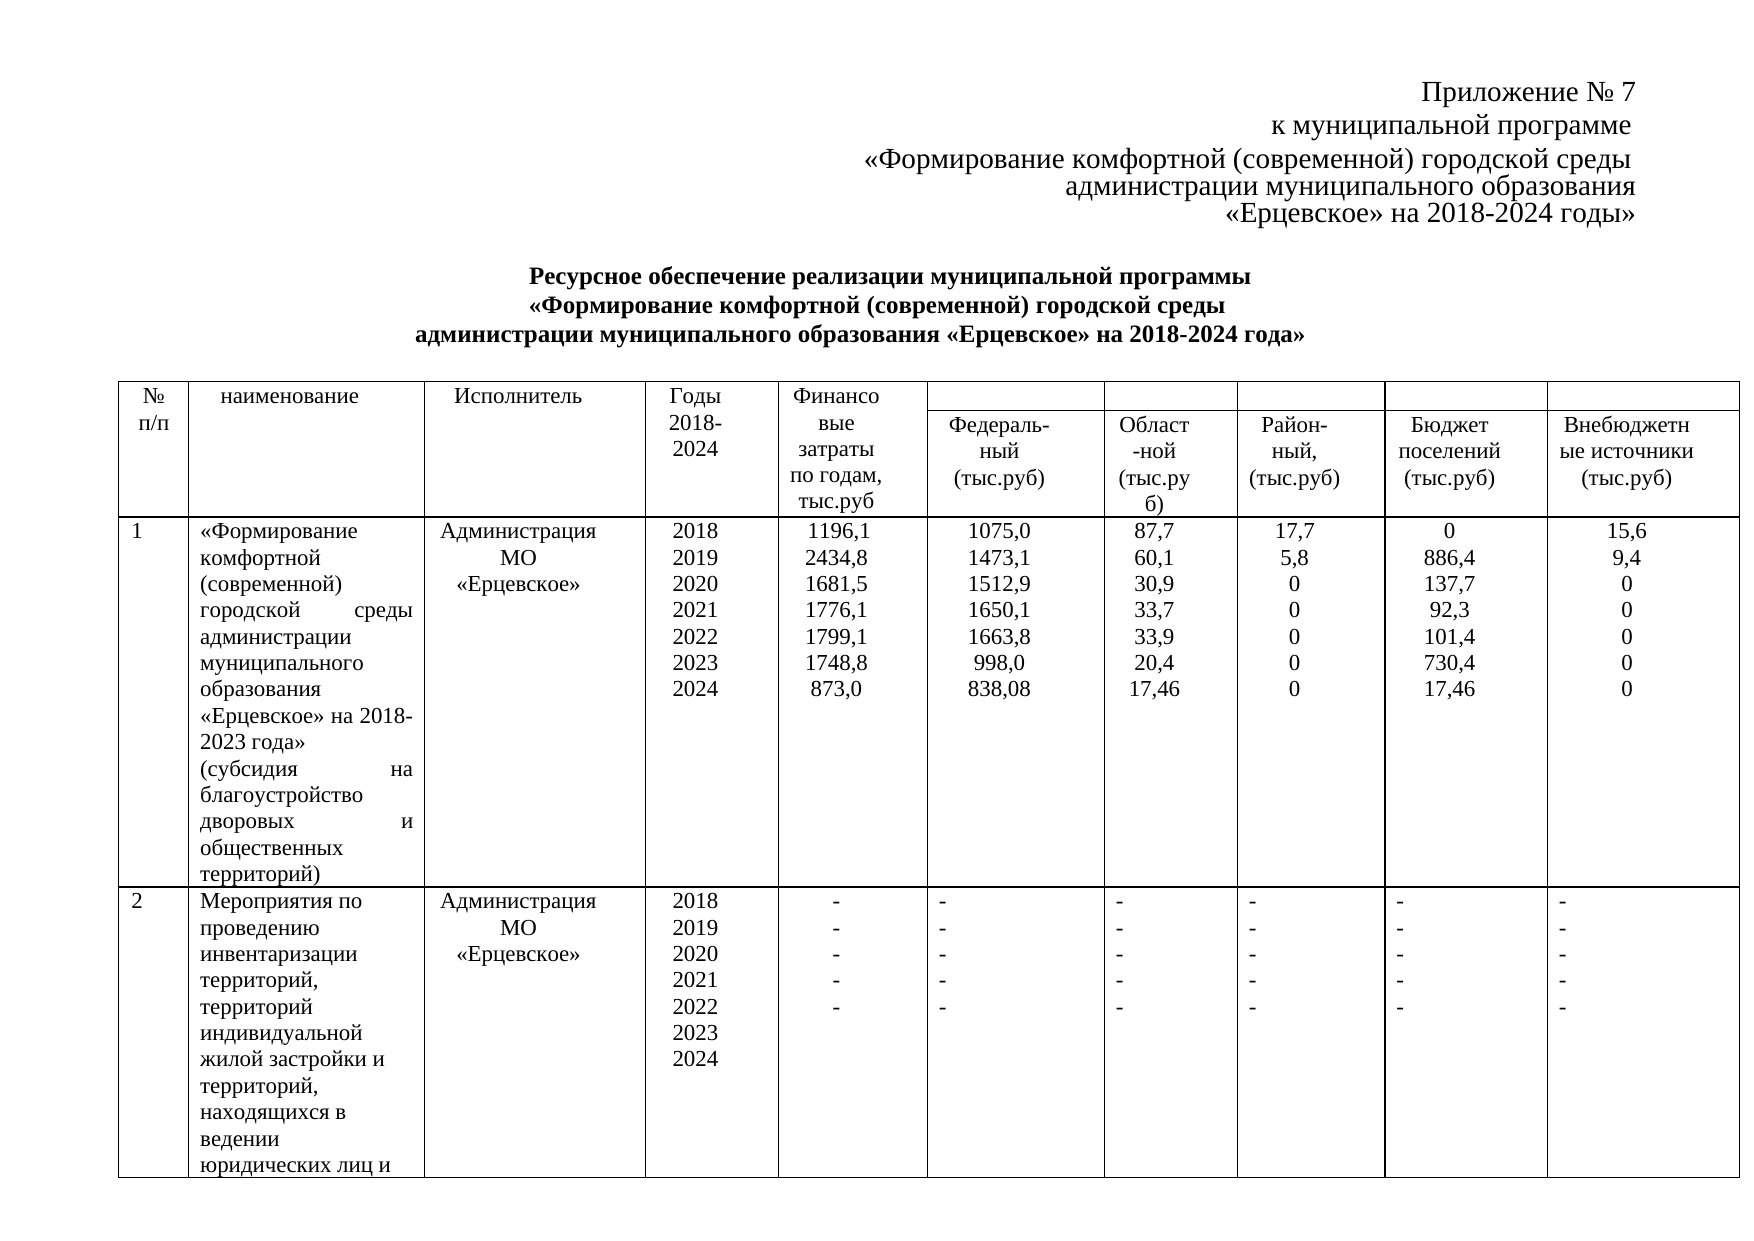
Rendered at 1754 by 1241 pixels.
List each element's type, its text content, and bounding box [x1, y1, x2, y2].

text администрации муниципального образования [118, 174, 1636, 201]
table_cell 2 [119, 888, 188, 1177]
table_cell - - - - - [1548, 888, 1739, 1177]
table_cell - - - - - [1238, 888, 1384, 1177]
text администрации муниципального образования «Ерцевское» на 2018-2024 года» [118, 319, 1602, 348]
table_cell «Формирование комфортной (современной) городской среды администрации муниципального образования «Ерцевское» на 2018-2023 года» (субсидия на благоустройство дворовых и общественных территорий) [189, 518, 424, 886]
table_cell 0 886,4 137,7 92,3 101,4 730,4 17,46 [1386, 518, 1547, 886]
text Приложение № 7 [118, 74, 1636, 107]
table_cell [646, 888, 778, 1177]
text к муниципальной программе «Формирование комфортной (современной) городской среды [664, 107, 1631, 174]
table_cell 15,6 9,4 0 0 0 0 0 [1548, 518, 1739, 886]
table_header № п/п [119, 382, 188, 516]
table_cell Област-ной (тыс.руб) [1105, 411, 1237, 516]
table_cell Администрация МО «Ерцевское» [425, 518, 645, 886]
text Ресурсное обеспечение реализации муниципальной программы [310, 261, 1631, 290]
table_header Финансовые затраты по годам, тыс.руб [779, 382, 927, 516]
table_cell 17,7 5,8 0 0 0 0 0 [1238, 518, 1384, 886]
table_cell Район-ный, (тыс.руб) [1238, 411, 1384, 516]
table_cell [425, 888, 645, 1177]
table_cell 2018 2019 2020 2021 2022 2023 2024 [646, 518, 778, 886]
table_cell 1 [119, 518, 188, 886]
table_header наименование [189, 382, 424, 516]
table_header [1548, 382, 1739, 410]
table_cell 87,7 60,1 30,9 33,7 33,9 20,4 17,46 [1105, 518, 1237, 886]
table_header Годы 2018-2024 [646, 382, 778, 516]
table_header [1386, 382, 1547, 410]
table_cell Бюджет поселений (тыс.руб) [1386, 411, 1547, 516]
table_header [1105, 382, 1237, 410]
table_header Исполнитель [425, 382, 645, 516]
table_cell Федераль-ный (тыс.руб) [928, 411, 1104, 516]
table_cell - - - - - [1386, 888, 1547, 1177]
table_cell - - - - - [928, 888, 1104, 1177]
table_header [1238, 382, 1384, 410]
text «Ерцевское» на 2018-2024 годы» [118, 201, 1636, 228]
table_cell 1196,1 2434,8 1681,5 1776,1 1799,1 1748,8 873,0 [779, 518, 927, 886]
table_cell 1075,0 1473,1 1512,9 1650,1 1663,8 998,0 838,08 [928, 518, 1104, 886]
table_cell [189, 888, 424, 1177]
text «Формирование комфортной (современной) городской среды [118, 290, 1636, 319]
table_cell - - - - - [779, 888, 927, 1177]
table_cell - - - - - [1105, 888, 1237, 1177]
table_header [928, 382, 1104, 410]
table_cell Внебюджетные источники (тыс.руб) [1548, 411, 1739, 516]
